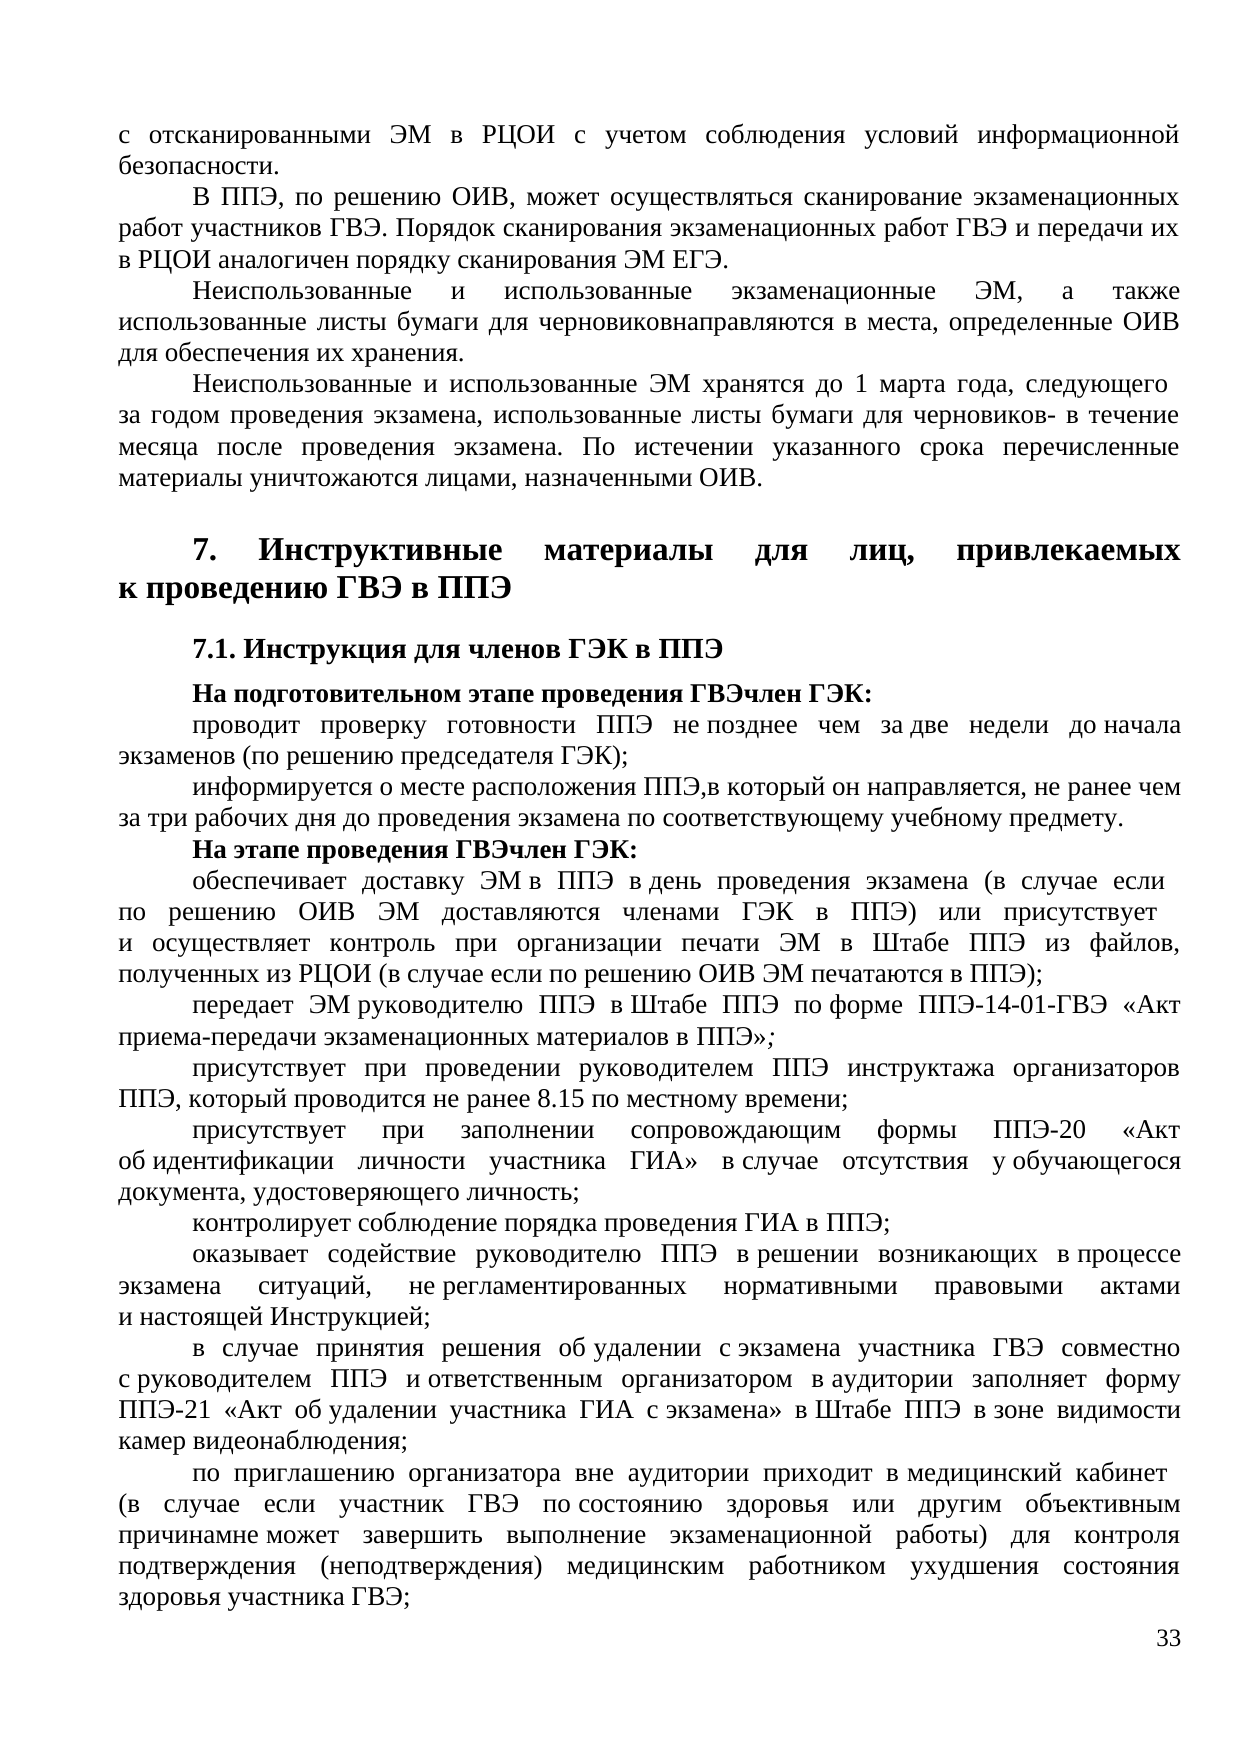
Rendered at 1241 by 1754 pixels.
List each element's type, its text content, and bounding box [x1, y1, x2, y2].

text Неиспользованные и использованные экзаменационные ЭМ, а также использованные листы бумаги для черновиковнаправляются в места, определенные ОИВ для обеспечения их хранения. [118, 274, 1181, 367]
text по приглашению организатора вне аудитории приходит в медицинский кабинет (в случае если участник ГВЭ по состоянию здоровья или другим объективным причинамне может завершить выполнение экзаменационной работы) для контроля подтверждения (неподтверждения) медицинским работником ухудшения состояния здоровья участника ГВЭ; [118, 1456, 1181, 1611]
text присутствует при проведении руководителем ППЭ инструктажа организаторов ППЭ, который проводится не ранее 8.15 по местному времени; [118, 1051, 1181, 1113]
text На подготовительном этапе проведения ГВЭчлен ГЭК: [118, 677, 1181, 708]
text в случае принятия решения об удалении с экзамена участника ГВЭ совместно с руководителем ППЭ и ответственным организатором в аудитории заполняет форму ППЭ-21 «Акт об удалении участника ГИА с экзамена» в Штабе ППЭ в зоне видимости камер видеонаблюдения; [118, 1331, 1181, 1456]
text обеспечивает доставку ЭМ в ППЭ в день проведения экзамена (в случае если по решению ОИВ ЭМ доставляются членами ГЭК в ППЭ) или присутствует и осуществляет контроль при организации печати ЭМ в Штабе ППЭ из файлов, полученных из РЦОИ (в случае если по решению ОИВ ЭМ печатаются в ППЭ); [118, 864, 1181, 988]
text присутствует при заполнении сопровождающим формы ППЭ-20 «Акт об идентификации личности участника ГИА» в случае отсутствия у обучающегося документа, удостоверяющего личность; [118, 1113, 1181, 1206]
text информируется о месте расположения ППЭ,в который он направляется, не ранее чем за три рабочих дня до проведения экзамена по соответствующему учебному предмету. [118, 770, 1181, 833]
text контролирует соблюдение порядка проведения ГИА в ППЭ; [118, 1206, 1181, 1238]
subtitle 7.1. Инструкция для членов ГЭК в ППЭ [118, 631, 1181, 664]
text В ППЭ, по решению ОИВ, может осуществляться сканирование экзаменационных работ участников ГВЭ. Порядок сканирования экзаменационных работ ГВЭ и передачи их в РЦОИ аналогичен порядку сканирования ЭМ ЕГЭ. [118, 180, 1181, 274]
text На этапе проведения ГВЭчлен ГЭК: [118, 833, 1181, 864]
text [118, 118, 1181, 180]
text оказывает содействие руководителю ППЭ в решении возникающих в процессе экзамена ситуаций, не регламентированных нормативными правовыми актами и настоящей Инструкцией; [118, 1238, 1181, 1331]
text передает ЭМ руководителю ППЭ в Штабе ППЭ по форме ППЭ-14-01-ГВЭ «Акт приема-передачи экзаменационных материалов в ППЭ»; [118, 988, 1181, 1051]
text Неиспользованные и использованные ЭМ хранятся до 1 марта года, следующего за годом проведения экзамена, использованные листы бумаги для черновиков- в течение месяца после проведения экзамена. По истечении указанного срока перечисленные материалы уничтожаются лицами, назначенными ОИВ. [118, 367, 1181, 492]
text проводит проверку готовности ППЭ не позднее чем за две недели до начала экзаменов (по решению председателя ГЭК); [118, 708, 1181, 770]
subtitle 7. Инструктивные материалы для лиц, привлекаемых к проведению ГВЭ в ППЭ [118, 529, 1181, 606]
